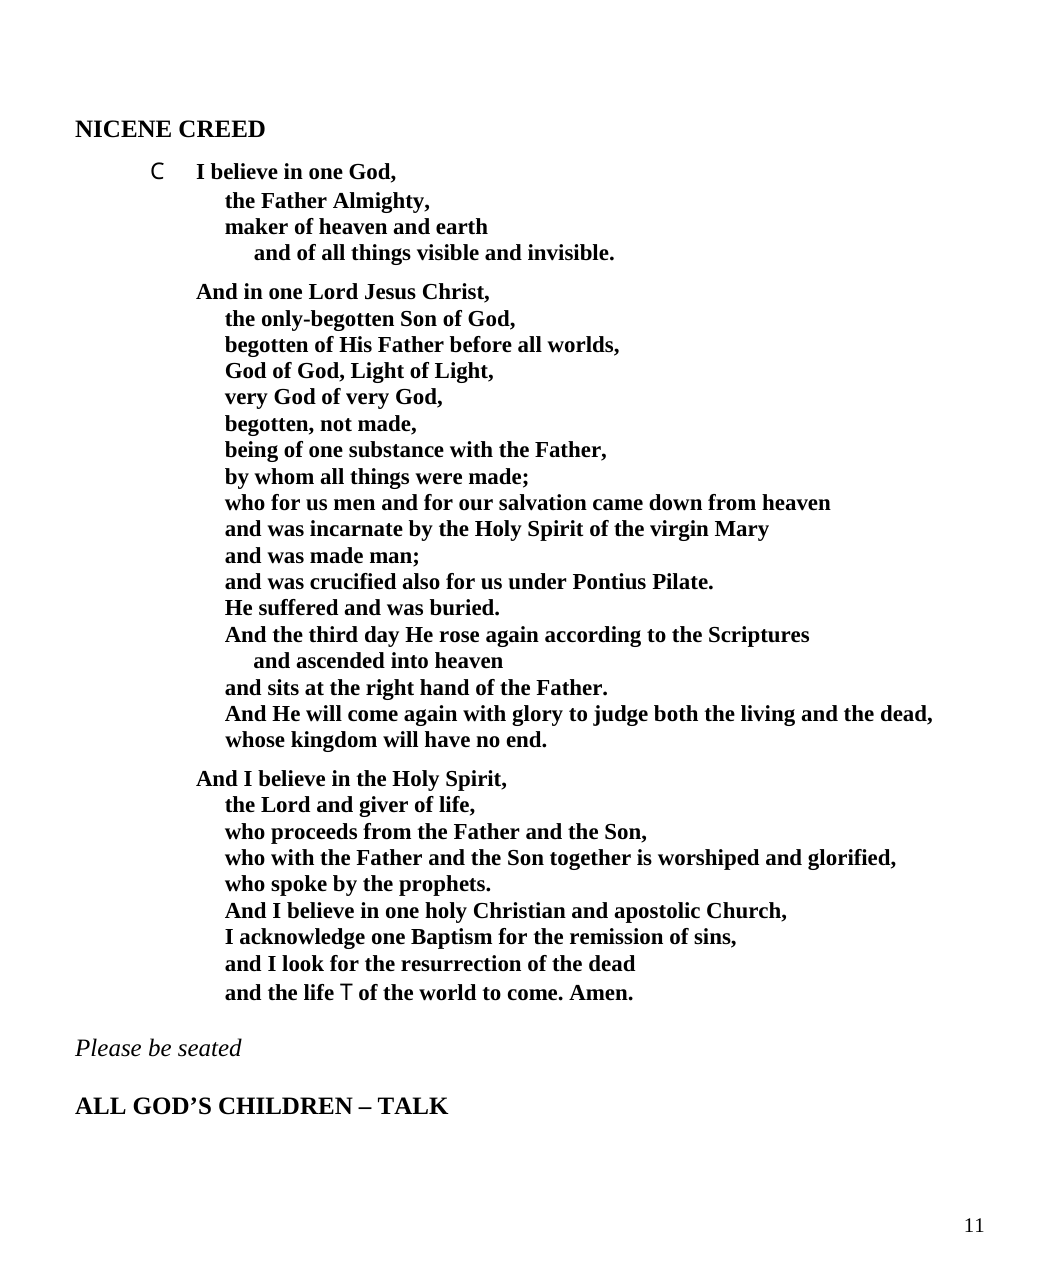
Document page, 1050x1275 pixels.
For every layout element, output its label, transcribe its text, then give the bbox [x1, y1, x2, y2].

text and sits at the right hand of the Father. [196, 673, 984, 700]
text the Lord and giver of life, [196, 791, 984, 818]
text And in one Lord Jesus Christ, [196, 278, 984, 304]
text begotten of His Father before all worlds, [196, 331, 984, 357]
text who with the Father and the Son together is worshiped and glorified, [196, 844, 984, 871]
text And the third day He rose again according to the Scriptures [196, 621, 984, 647]
text ALL GOD’S CHILDREN – TALK [75, 1091, 1003, 1120]
text who spoke by the prophets. [196, 871, 984, 897]
text maker of heaven and earth [196, 213, 984, 239]
text Please be seated [75, 1033, 984, 1062]
text begotten, not made, [196, 410, 984, 436]
text and of all things visible and invisible. [196, 239, 984, 266]
text NICENE CREED [75, 114, 984, 143]
text He suffered and was buried. [196, 594, 984, 621]
text I acknowledge one Baptism for the remission of sins, [196, 923, 984, 949]
text who for us men and for our salvation came down from heaven [196, 489, 984, 515]
text and was made man; [196, 542, 984, 568]
text C I believe in one God, [150, 155, 984, 187]
text And I believe in one holy Christian and apostolic Church, [196, 897, 984, 923]
text whose kingdom will have no end. [196, 726, 984, 753]
text very God of very God, [196, 384, 984, 410]
text and I look for the resurrection of the dead [196, 949, 984, 976]
text the only-begotten Son of God, [196, 304, 984, 331]
text the Father Almighty, [196, 187, 984, 213]
text who proceeds from the Father and the Son, [196, 818, 984, 844]
text being of one substance with the Father, [196, 436, 984, 463]
text and was crucified also for us under Pontius Pilate. [196, 568, 984, 594]
text by whom all things were made; [196, 463, 984, 489]
text and ascended into heaven [196, 647, 984, 673]
text God of God, Light of Light, [196, 357, 984, 384]
text And I believe in the Holy Spirit, [196, 765, 984, 791]
text And He will come again with glory to judge both the living and the dead, [196, 700, 984, 726]
text and was incarnate by the Holy Spirit of the virgin Mary [196, 515, 984, 542]
text and the life T of the world to come. Amen. [196, 976, 984, 1007]
